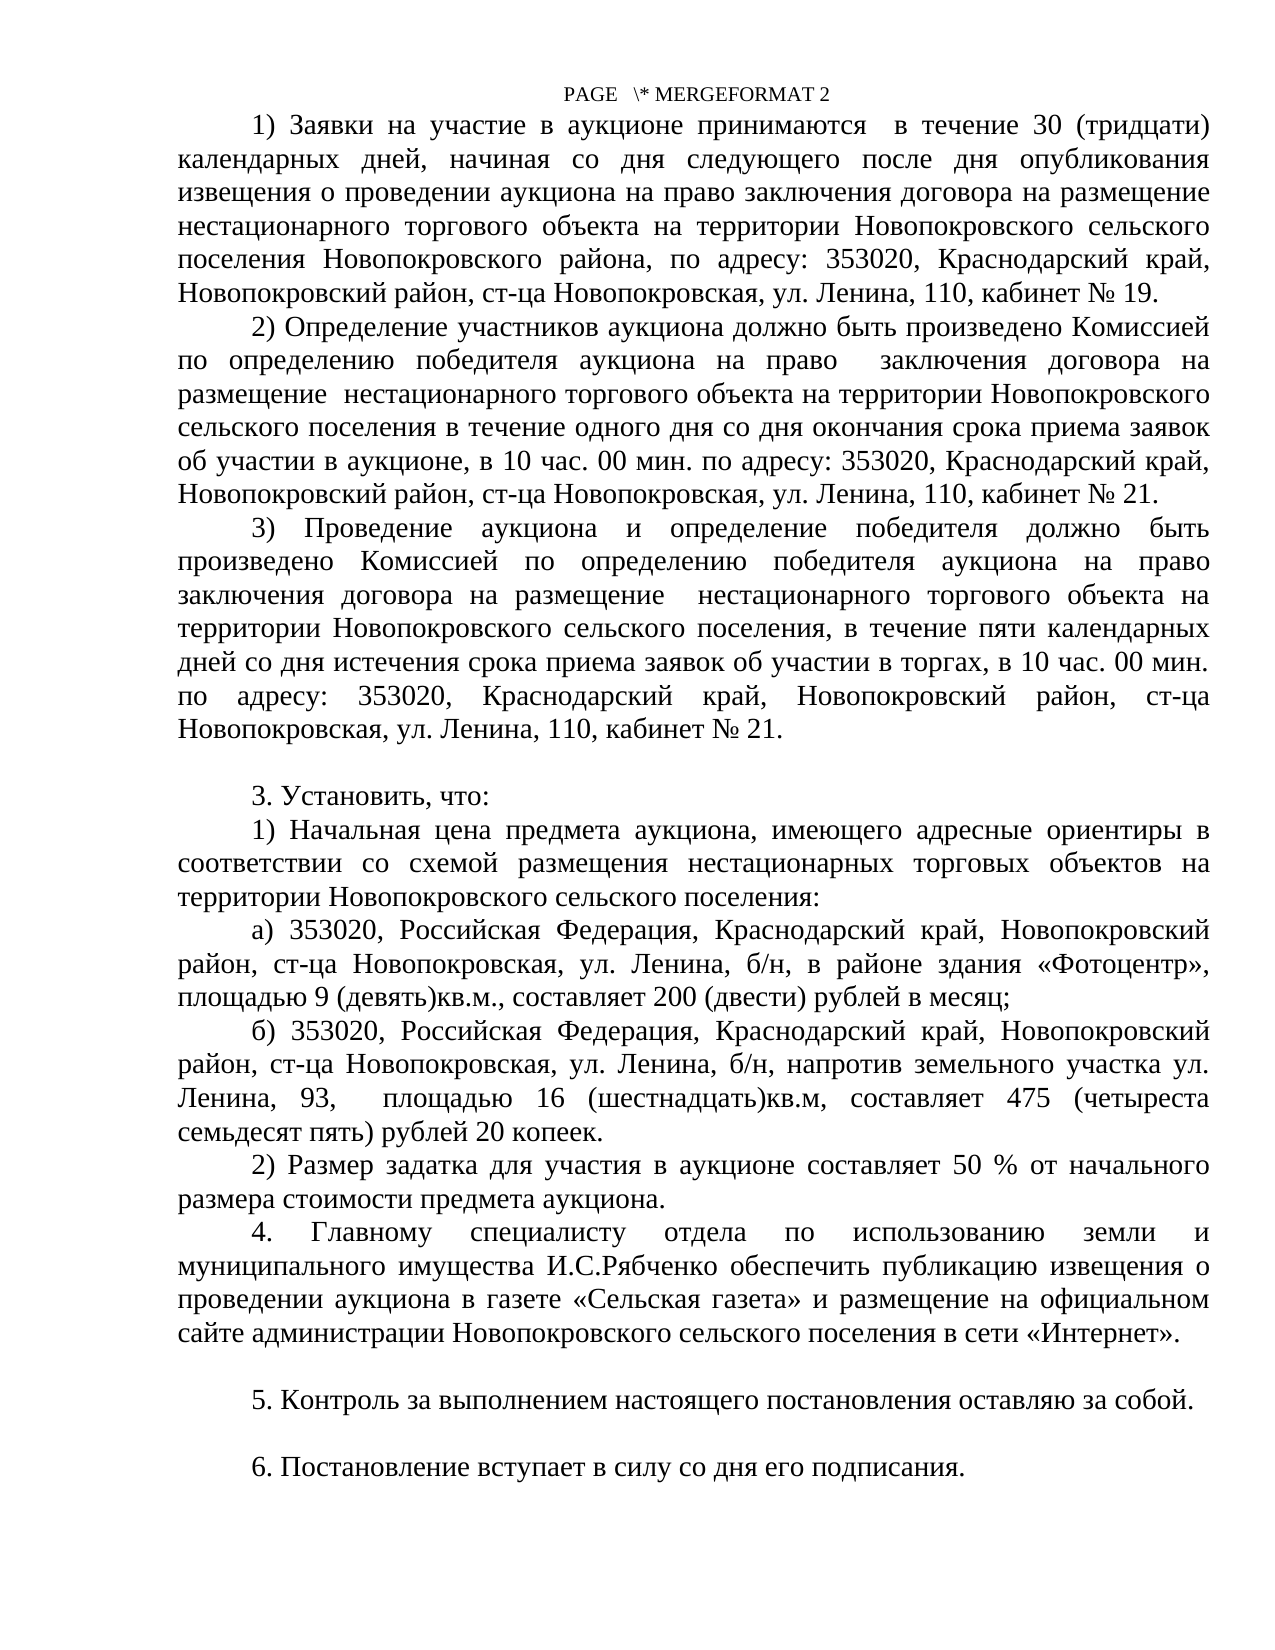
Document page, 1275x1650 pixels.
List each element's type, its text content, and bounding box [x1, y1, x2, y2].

text 1) Заявки на участие в аукционе принимаются в течение 30 (тридцати) календарных дней, начиная со дня следующего после дня опубликования извещения о проведении аукциона на право заключения договора на размещение нестационарного торгового объекта на территории Новопокровского сельского поселения Новопокровского района, по адресу: 353020, Краснодарский край, Новопокровский район, ст-ца Новопокровская, ул. Ленина, 110, кабинет № 19. [177, 107, 1211, 309]
text 5. Контроль за выполнением настоящего постановления оставляю за собой. [177, 1382, 1211, 1416]
text 4. Главному специалисту отдела по использованию земли и муниципального имущества И.С.Рябченко обеспечить публикацию извещения о проведении аукциона в газете «Сельская газета» и размещение на официальном сайте администрации Новопокровского сельского поселения в сети «Интернет». [177, 1214, 1211, 1348]
text 6. Постановление вступает в силу со дня его подписания. [177, 1449, 1211, 1483]
text б) 353020, Российская Федерация, Краснодарский край, Новопокровский район, ст-ца Новопокровская, ул. Ленина, б/н, напротив земельного участка ул. Ленина, 93, площадью 16 (шестнадцать)кв.м, составляет 475 (четыреста семьдесят пять) рублей 20 копеек. [177, 1013, 1211, 1147]
text 2) Размер задатка для участия в аукционе составляет 50 % от начального размера стоимости предмета аукциона. [177, 1147, 1211, 1214]
text 1) Начальная цена предмета аукциона, имеющего адресные ориентиры в соответствии со схемой размещения нестационарных торговых объектов на территории Новопокровского сельского поселения: [177, 812, 1211, 912]
text 3. Установить, что: [177, 778, 1211, 812]
text 3) Проведение аукциона и определение победителя должно быть произведено Комиссией по определению победителя аукциона на право заключения договора на размещение нестационарного торгового объекта на территории Новопокровского сельского поселения, в течение пяти календарных дней со дня истечения срока приема заявок об участии в торгах, в 10 час. 00 мин. по адресу: 353020, Краснодарский край, Новопокровский район, ст-ца Новопокровская, ул. Ленина, 110, кабинет № 21. [177, 510, 1211, 745]
text а) 353020, Российская Федерация, Краснодарский край, Новопокровский район, ст-ца Новопокровская, ул. Ленина, б/н, в районе здания «Фотоцентр», площадью 9 (девять)кв.м., составляет 200 (двести) рублей в месяц; [177, 912, 1211, 1013]
text 2) Определение участников аукциона должно быть произведено Комиссией по определению победителя аукциона на право заключения договора на размещение нестационарного торгового объекта на территории Новопокровского сельского поселения в течение одного дня со дня окончания срока приема заявок об участии в аукционе, в 10 час. 00 мин. по адресу: 353020, Краснодарский край, Новопокровский район, ст-ца Новопокровская, ул. Ленина, 110, кабинет № 21. [177, 309, 1211, 510]
